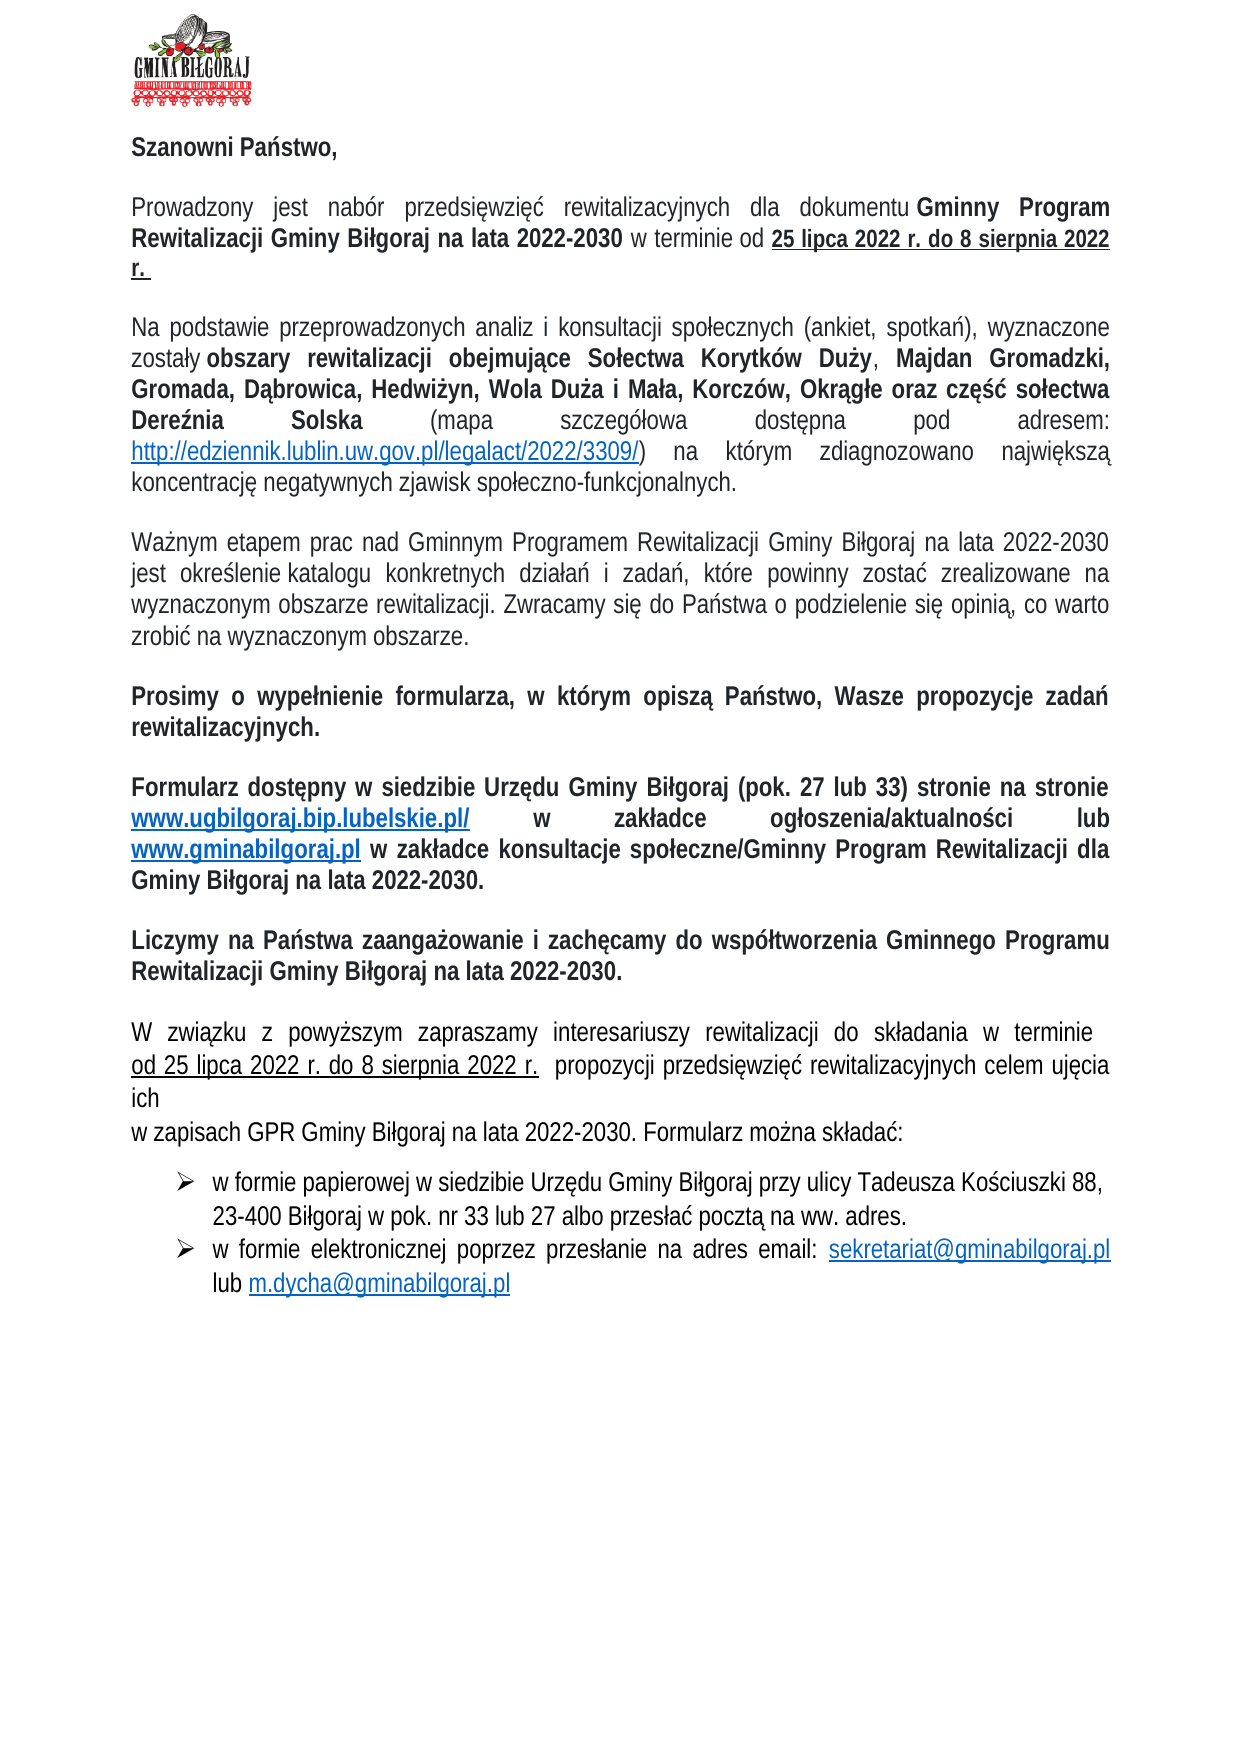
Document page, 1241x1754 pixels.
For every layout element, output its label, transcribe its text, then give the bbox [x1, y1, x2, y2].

text Prosimy o wypełnienie formularza, w którym opiszą Państwo, Wasze propozycje zadań rewitalizacyjnych. [131, 680, 1110, 742]
text Ważnym etapem prac nad Gminnym Programem Rewitalizacji Gminy Biłgoraj na lata 2022-2030 jest określenie katalogu konkretnych działań i zadań, które powinny zostać zrealizowane na wyznaczonym obszarze rewitalizacji. Zwracamy się do Państwa o podzielenie się opinią, co warto zrobić na wyznaczonym obszarze. [131, 527, 1110, 651]
text Szanowni Państwo, [131, 131, 1110, 162]
picture [131, 14, 252, 107]
text Formularz dostępny w siedzibie Urzędu Gminy Biłgoraj (pok. 27 lub 33) stronie na stronie www.ugbilgoraj.bip.lubelskie.pl/ w zakładce ogłoszenia/aktualności lub www.gminabilgoraj.pl w zakładce konsultacje społeczne/Gminny Program Rewitalizacji dla Gminy Biłgoraj na lata 2022-2030. [131, 771, 1110, 895]
text Liczymy na Państwa zaangażowanie i zachęcamy do współtworzenia Gminnego Programu Rewitalizacji Gminy Biłgoraj na lata 2022-2030. [131, 924, 1110, 987]
list w formie elektronicznej poprzez przesłanie na adres email: sekretariat@gminabilgoraj.pl lub m.dycha@gminabilgoraj.pl [175, 1233, 1110, 1298]
text Prowadzony jest nabór przedsięwzięć rewitalizacyjnych dla dokumentu Gminny Program Rewitalizacji Gminy Biłgoraj na lata 2022-2030 w terminie od 25 lipca 2022 r. do 8 sierpnia 2022 r. [131, 191, 1110, 282]
text Na podstawie przeprowadzonych analiz i konsultacji społecznych (ankiet, spotkań), wyznaczone zostały obszary rewitalizacji obejmujące Sołectwa Korytków Duży, Majdan Gromadzki, Gromada, Dąbrowica, Hedwiżyn, Wola Duża i Mała, Korczów, Okrągłe oraz część sołectwa Dereźnia Solska (mapa szczegółowa dostępna pod adresem: http://edziennik.lublin.uw.gov.pl/legalact/2022/3309/) na którym zdiagnozowano największą koncentrację negatywnych zjawisk społeczno-funkcjonalnych. [131, 311, 1110, 497]
text W związku z powyższym zapraszamy interesariuszy rewitalizacji do składania w terminie od 25 lipca 2022 r. do 8 sierpnia 2022 r. propozycji przedsięwzięć rewitalizacyjnych celem ujęcia ich w zapisach GPR Gminy Biłgoraj na lata 2022-2030. Formularz można składać: [131, 1016, 1110, 1147]
list w formie papierowej w siedzibie Urzędu Gminy Biłgoraj przy ulicy Tadeusza Kościuszki 88, 23-400 Biłgoraj w pok. nr 33 lub 27 albo przesłać pocztą na ww. adres. [175, 1166, 1110, 1231]
